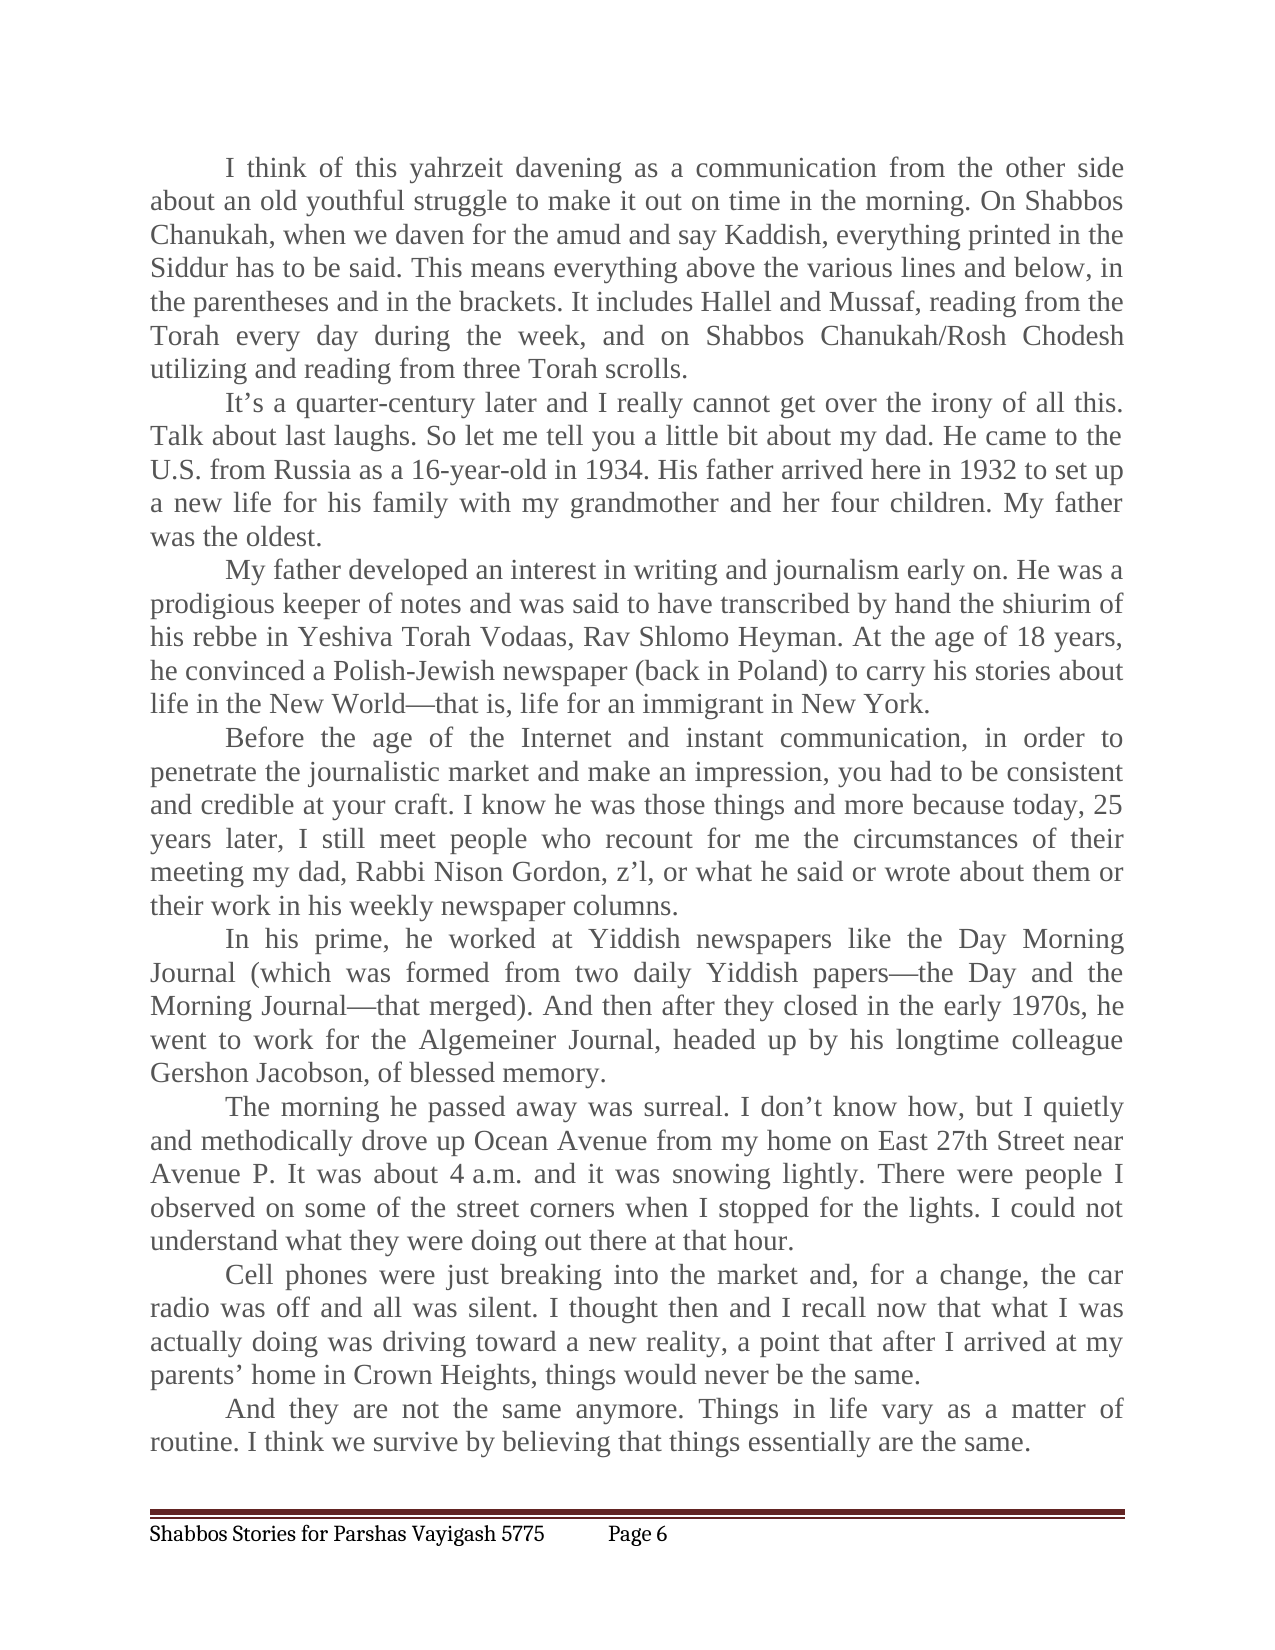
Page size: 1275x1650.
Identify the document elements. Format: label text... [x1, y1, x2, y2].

text In his prime, he worked at Yiddish newspapers like the Day Morning Journal (which was formed from two daily Yiddish papers—the Day and the Morning Journal—that merged). And then after they closed in the early 1970s, he went to work for the Algemeiner Journal, headed up by his longtime colleague Gershon Jacobson, of blessed memory. [150, 921, 1125, 1089]
text It’s a quarter-century later and I really cannot get over the irony of all this. Talk about last laughs. So let me tell you a little bit about my dad. He came to the U.S. from Russia as a 16-year-old in 1934. His father arrived here in 1932 to set up a new life for his family with my grandmother and her four children. My father was the oldest. [150, 385, 1125, 552]
text And they are not the same anymore. Things in life vary as a matter of routine. I think we survive by believing that things essentially are the same. [150, 1391, 1125, 1458]
text Before the age of the Internet and instant communication, in order to penetrate the journalistic market and make an impression, you had to be consistent and credible at your craft. I know he was those things and more because today, 25 years later, I still meet people who recount for me the circumstances of their meeting my dad, Rabbi Nison Gordon, z’l, or what he said or wrote about them or their work in his weekly newspaper columns. [150, 720, 1125, 921]
text I think of this yahrzeit davening as a communication from the other side about an old youthful struggle to make it out on time in the morning. On Shabbos Chanukah, when we daven for the amud and say Kaddish, everything printed in the Siddur has to be said. This means everything above the various lines and below, in the parentheses and in the brackets. It includes Hallel and Mussaf, reading from the Torah every day during the week, and on Shabbos Chanukah/Rosh Chodesh utilizing and reading from three Torah scrolls. [150, 150, 1125, 385]
text The morning he passed away was surreal. I don’t know how, but I quietly and methodically drove up Ocean Avenue from my home on East 27th Street near Avenue P. It was about 4 a.m. and it was snowing lightly. There were people I observed on some of the street corners when I stopped for the lights. I could not understand what they were doing out there at that hour. [150, 1089, 1125, 1257]
text My father developed an interest in writing and journalism early on. He was a prodigious keeper of notes and was said to have transcribed by hand the shiurim of his rebbe in Yeshiva Torah Vodaas, Rav Shlomo Heyman. At the age of 18 years, he convinced a Polish-Jewish newspaper (back in Poland) to carry his stories about life in the New World—that is, life for an immigrant in New York. [150, 552, 1125, 720]
text Cell phones were just breaking into the market and, for a change, the car radio was off and all was silent. I thought then and I recall now that what I was actually doing was driving toward a new reality, a point that after I arrived at my parents’ home in Crown Heights, things would never be the same. [150, 1257, 1125, 1391]
